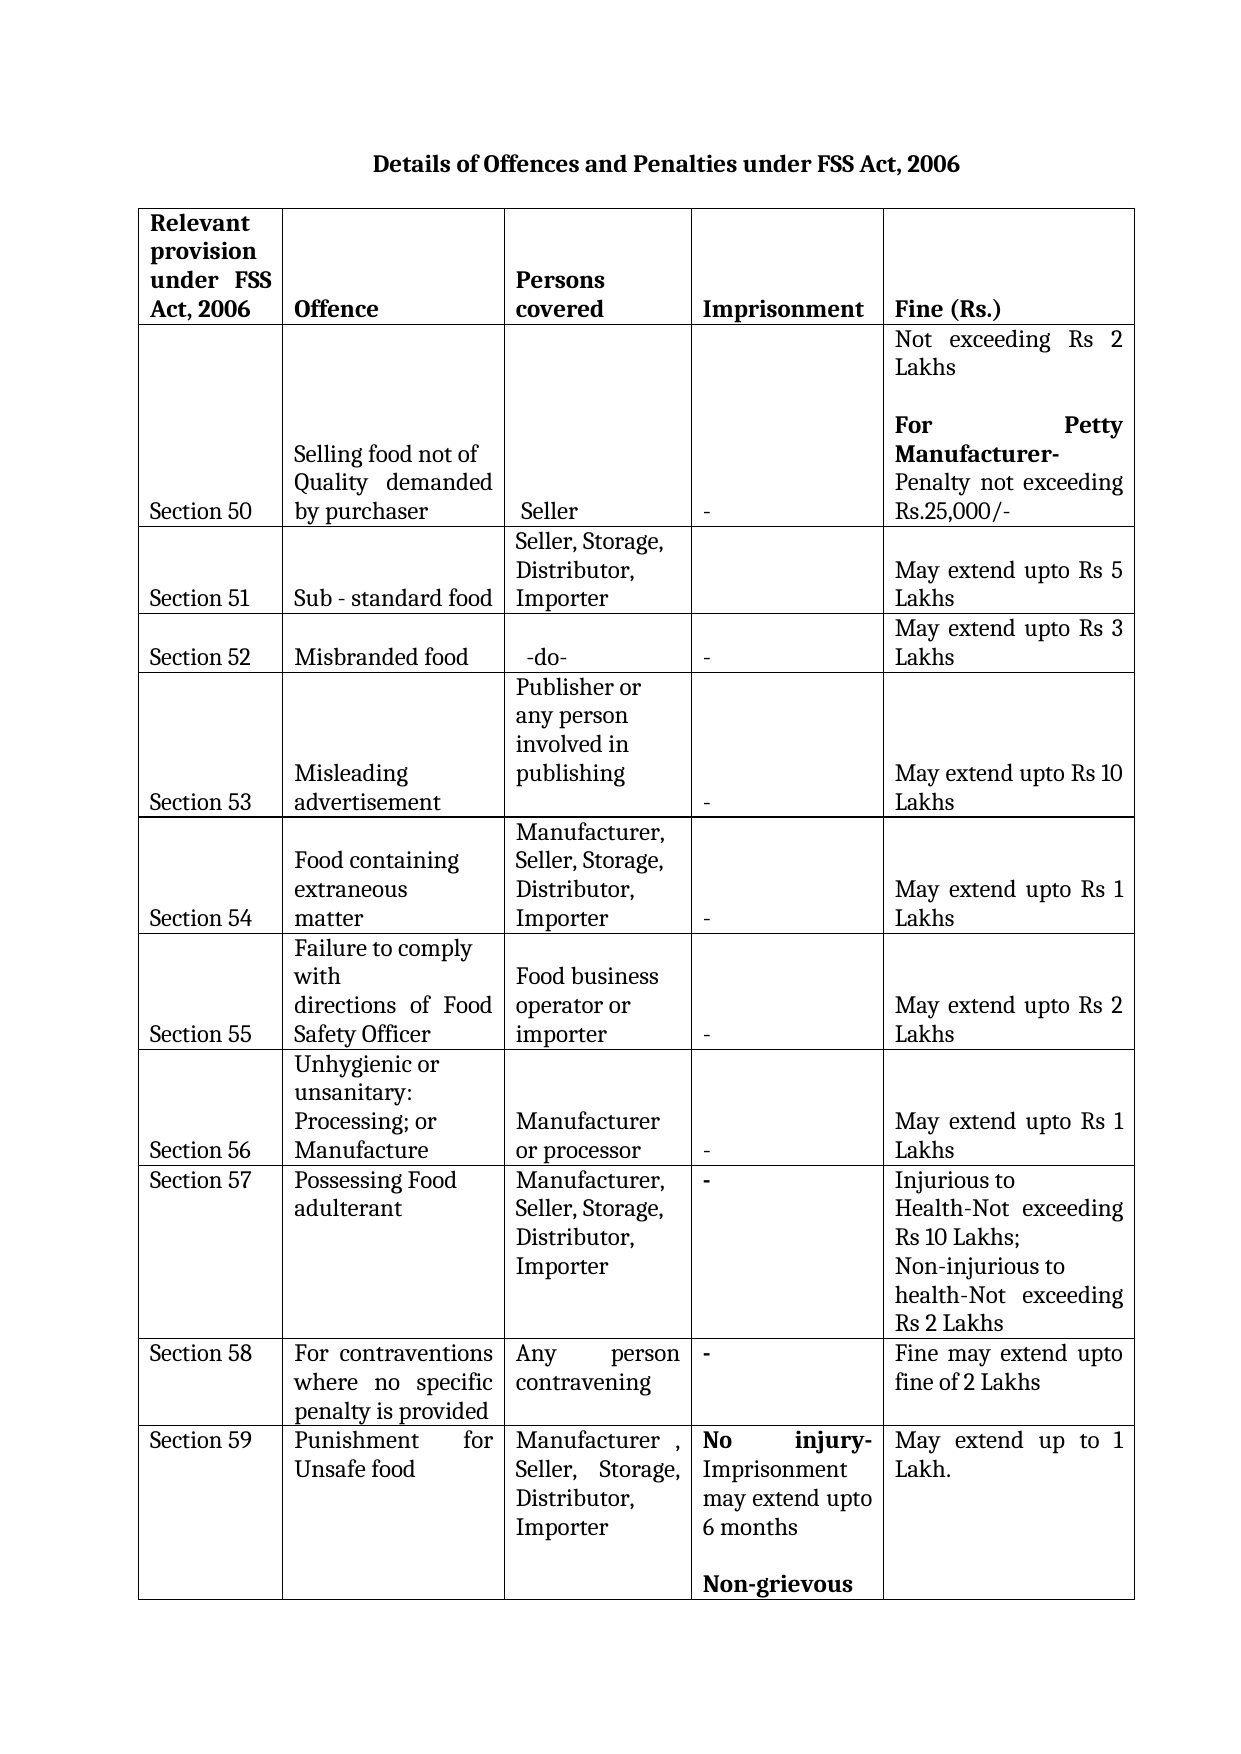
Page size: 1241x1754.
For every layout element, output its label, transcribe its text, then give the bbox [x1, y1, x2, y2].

table_cell May extend upto Rs 3 Lakhs [884, 614, 1134, 672]
table_cell Section 57 [139, 1166, 282, 1338]
table_cell - [692, 1339, 883, 1425]
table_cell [283, 1426, 504, 1599]
table_cell - [692, 818, 883, 932]
table_cell Any person contravening [505, 1339, 691, 1425]
table_cell May extend upto Rs 1 Lakhs [884, 818, 1134, 932]
table_cell Section 51 [139, 527, 282, 613]
table_cell Seller, Storage, Distributor, Importer [505, 527, 691, 613]
table_header Relevant provision under FSS Act, 2006 [139, 209, 282, 323]
table_cell Food containing extraneous matter [283, 818, 504, 932]
table_cell Section 52 [139, 614, 282, 672]
table_cell Manufacturer, Seller, Storage, Distributor, Importer [505, 1166, 691, 1338]
table_header Offence [283, 209, 504, 323]
table_cell - [692, 1166, 883, 1338]
table_cell Injurious to Health-Not exceeding Rs 10 Lakhs; Non-injurious to health-Not exceeding Rs 2 Lakhs [884, 1166, 1134, 1338]
table_cell Manufacturer, Seller, Storage, Distributor, Importer [505, 818, 691, 932]
table_cell Possessing Food adulterant [283, 1166, 504, 1338]
table_cell May extend upto Rs 5 Lakhs [884, 527, 1134, 613]
table_cell For contraventions where no specific penalty is provided [283, 1339, 504, 1425]
table_header Fine (Rs.) [884, 209, 1134, 323]
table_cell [884, 1426, 1134, 1599]
table_cell Unhygienic or unsanitary: Processing; or Manufacture [283, 1050, 504, 1164]
table_cell Section 50 [139, 325, 282, 526]
table_cell Section 53 [139, 673, 282, 816]
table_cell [505, 1426, 691, 1599]
table_cell - [692, 325, 883, 526]
table_cell Failure to comply with directions of Food Safety Officer [283, 934, 504, 1048]
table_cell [692, 1426, 883, 1599]
table_cell Food business operator or importer [505, 934, 691, 1048]
table_cell May extend upto Rs 1 Lakhs [884, 1050, 1134, 1164]
table_cell May extend upto Rs 2 Lakhs [884, 934, 1134, 1048]
table_cell Not exceeding Rs 2 Lakhs For Petty Manufacturer- Penalty not exceeding Rs.25,000/- [884, 325, 1134, 526]
table_cell Seller [505, 325, 691, 526]
table_cell - [692, 1050, 883, 1164]
table_cell Misleading advertisement [283, 673, 504, 816]
table_cell Manufacturer or processor [505, 1050, 691, 1164]
table_cell May extend upto Rs 10 Lakhs [884, 673, 1134, 816]
table_cell Fine may extend upto fine of 2 Lakhs [884, 1339, 1134, 1425]
table_cell Section 56 [139, 1050, 282, 1164]
table_cell Section 55 [139, 934, 282, 1048]
table_cell -do- [505, 614, 691, 672]
table_header Persons covered [505, 209, 691, 323]
table_cell Section 59 [139, 1426, 282, 1599]
table_cell - [692, 673, 883, 816]
table_cell [692, 527, 883, 613]
table_cell Publisher or any person involved in publishing [505, 673, 691, 816]
table_cell Section 58 [139, 1339, 282, 1425]
table_cell Section 54 [139, 818, 282, 932]
table_header Imprisonment [692, 209, 883, 323]
table_cell Sub - standard food [283, 527, 504, 613]
table_cell - [692, 614, 883, 672]
table_cell - [692, 934, 883, 1048]
list Details of Offences and Penalties under FSS Act, 2006 [373, 150, 1090, 179]
table_cell Misbranded food [283, 614, 504, 672]
table_cell Selling food not of Quality demanded by purchaser [283, 325, 504, 526]
